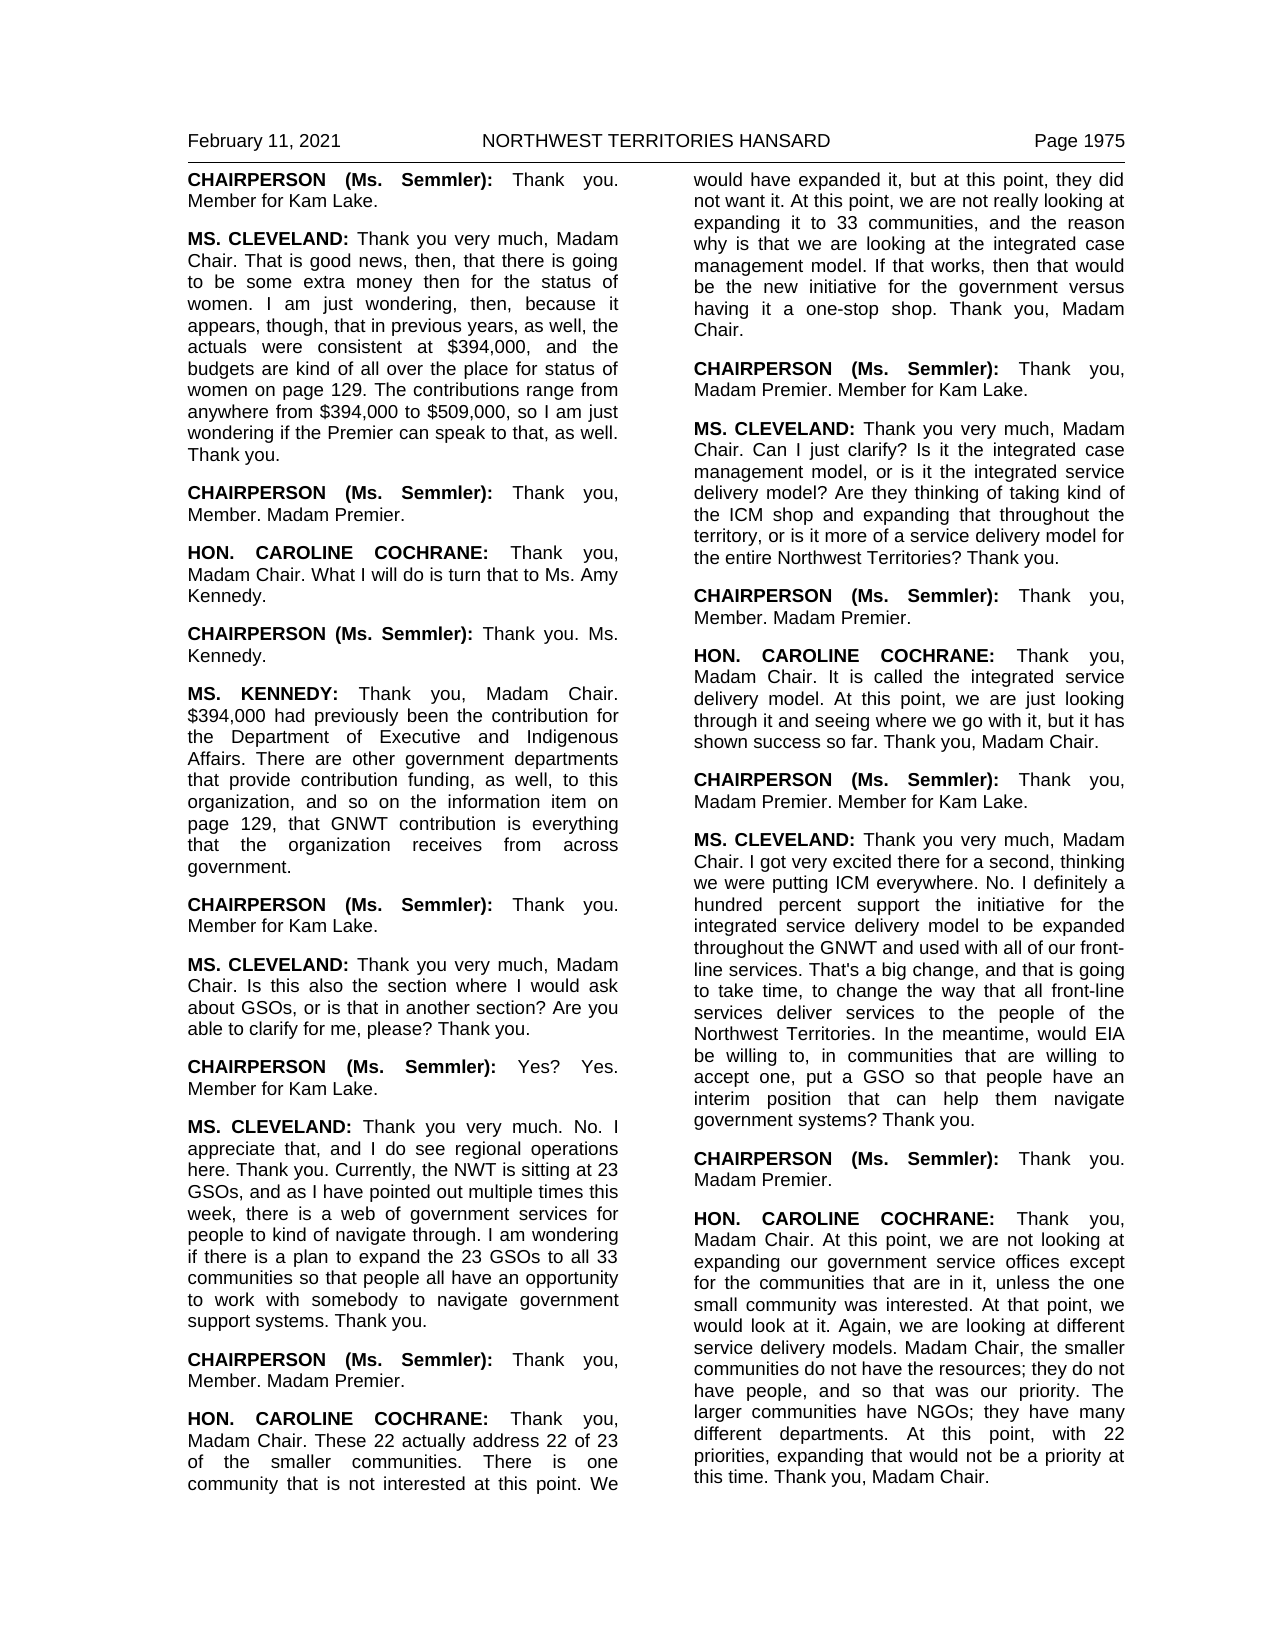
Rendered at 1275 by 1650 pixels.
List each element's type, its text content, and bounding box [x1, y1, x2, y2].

text HON. CAROLINE COCHRANE: Thank you, Madam Chair. At this point, we are not looking at expanding our government service offices except for the communities that are in it, unless the one small community was interested. At that point, we would look at it. Again, we are looking at different service delivery models. Madam Chair, the smaller communities do not have the resources; they do not have people, and so that was our priority. The larger communities have NGOs; they have many different departments. At this point, with 22 priorities, expanding that would not be a priority at this time. Thank you, Madam Chair. [694, 1207, 1125, 1488]
text CHAIRPERSON (Ms. Semmler): Thank you, Member. Madam Premier. [694, 585, 1125, 628]
text CHAIRPERSON (Ms. Semmler): Thank you, Madam Premier. Member for Kam Lake. [694, 357, 1125, 401]
text MS. CLEVELAND: Thank you very much. No. I appreciate that, and I do see regional operations here. Thank you. Currently, the NWT is sitting at 23 GSOs, and as I have pointed out multiple times this week, there is a web of government services for people to kind of navigate through. I am wondering if there is a plan to expand the 23 GSOs to all 33 communities so that people all have an opportunity to work with somebody to navigate government support systems. Thank you. [187, 1116, 619, 1332]
text CHAIRPERSON (Ms. Semmler): Thank you, Member. Madam Premier. [187, 1348, 619, 1392]
text MS. KENNEDY: Thank you, Madam Chair. $394,000 had previously been the contribution for the Department of Executive and Indigenous Affairs. There are other government departments that provide contribution funding, as well, to this organization, and so on the information item on page 129, that GNWT contribution is everything that the organization receives from across government. [187, 683, 619, 877]
text HON. CAROLINE COCHRANE: Thank you, Madam Chair. These 22 actually address 22 of 23 of the smaller communities. There is one community that is not interested at this point. We would have expanded it, but at this point, they did not want it. At this point, we are not really looking at expanding it to 33 communities, and the reason why is that we are looking at the integrated case management model. If that works, then that would be the new initiative for the government versus having it a one-stop shop. Thank you, Madam Chair. [187, 1408, 619, 1494]
text HON. CAROLINE COCHRANE: Thank you, Madam Chair. These 22 actually address 22 of 23 of the smaller communities. There is one community that is not interested at this point. We would have expanded it, but at this point, they did not want it. At this point, we are not really looking at expanding it to 33 communities, and the reason why is that we are looking at the integrated case management model. If that works, then that would be the new initiative for the government versus having it a one-stop shop. Thank you, Madam Chair. [694, 168, 1125, 341]
text MS. CLEVELAND: Thank you very much, Madam Chair. I got very excited there for a second, thinking we were putting ICM everywhere. No. I definitely a hundred percent support the initiative for the integrated service delivery model to be expanded throughout the GNWT and used with all of our front-line services. That's a big change, and that is going to take time, to change the way that all front-line services deliver services to the people of the Northwest Territories. In the meantime, would EIA be willing to, in communities that are willing to accept one, put a GSO so that people have an interim position that can help them navigate government systems? Thank you. [694, 829, 1125, 1131]
text CHAIRPERSON (Ms. Semmler): Yes? Yes. Member for Kam Lake. [187, 1056, 619, 1099]
text CHAIRPERSON (Ms. Semmler): Thank you. Member for Kam Lake. [187, 168, 619, 211]
text CHAIRPERSON (Ms. Semmler): Thank you, Member. Madam Premier. [187, 482, 619, 525]
text MS. CLEVELAND: Thank you very much, Madam Chair. That is good news, then, that there is going to be some extra money then for the status of women. I am just wondering, then, because it appears, though, that in previous years, as well, the actuals were consistent at $394,000, and the budgets are kind of all over the place for status of women on page 129. The contributions range from anywhere from $394,000 to $509,000, so I am just wondering if the Premier can speak to that, as well. Thank you. [187, 228, 619, 465]
text CHAIRPERSON (Ms. Semmler): Thank you, Madam Premier. Member for Kam Lake. [694, 769, 1125, 812]
text MS. CLEVELAND: Thank you very much, Madam Chair. Is this also the section where I would ask about GSOs, or is that in another section? Are you able to clarify for me, please? Thank you. [187, 953, 619, 1040]
text CHAIRPERSON (Ms. Semmler): Thank you. Ms. Kennedy. [187, 623, 619, 666]
text MS. CLEVELAND: Thank you very much, Madam Chair. Can I just clarify? Is it the integrated case management model, or is it the integrated service delivery model? Are they thinking of taking kind of the ICM shop and expanding that throughout the territory, or is it more of a service delivery model for the entire Northwest Territories? Thank you. [694, 417, 1125, 568]
text HON. CAROLINE COCHRANE: Thank you, Madam Chair. What I will do is turn that to Ms. Amy Kennedy. [187, 542, 619, 606]
text HON. CAROLINE COCHRANE: Thank you, Madam Chair. It is called the integrated service delivery model. At this point, we are just looking through it and seeing where we go with it, but it has shown success so far. Thank you, Madam Chair. [694, 645, 1125, 752]
text CHAIRPERSON (Ms. Semmler): Thank you. Member for Kam Lake. [187, 894, 619, 937]
text CHAIRPERSON (Ms. Semmler): Thank you. Madam Premier. [694, 1147, 1125, 1191]
